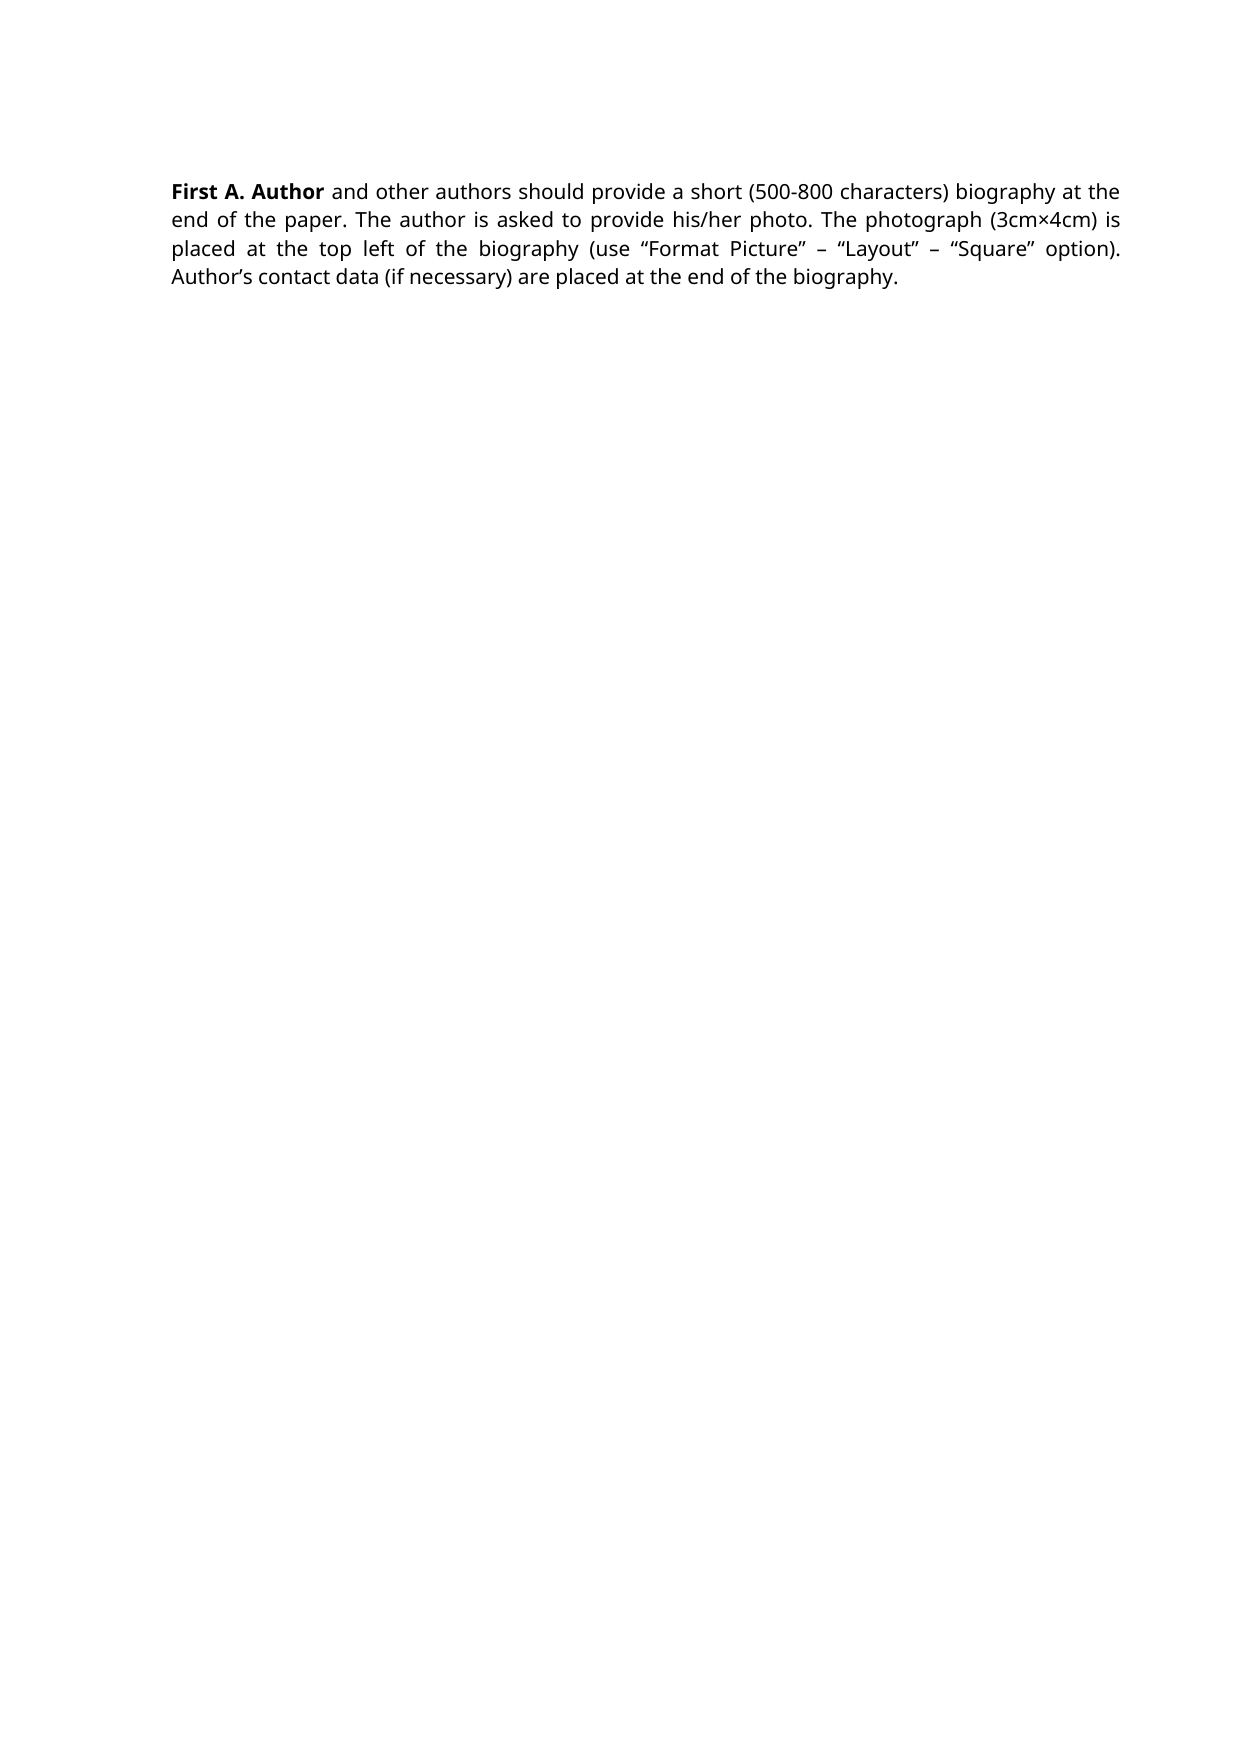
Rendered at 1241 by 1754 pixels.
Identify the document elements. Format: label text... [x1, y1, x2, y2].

text First A. Author and other authors should provide a short (500-800 characters) biography at the end of the paper. The author is asked to provide his/her photo. The photograph (3cm×4cm) is placed at the top left of the biography (use “Format Picture” – “Layout” – “Square” option). Author’s contact data (if necessary) are placed at the end of the biography. [171, 177, 1122, 291]
